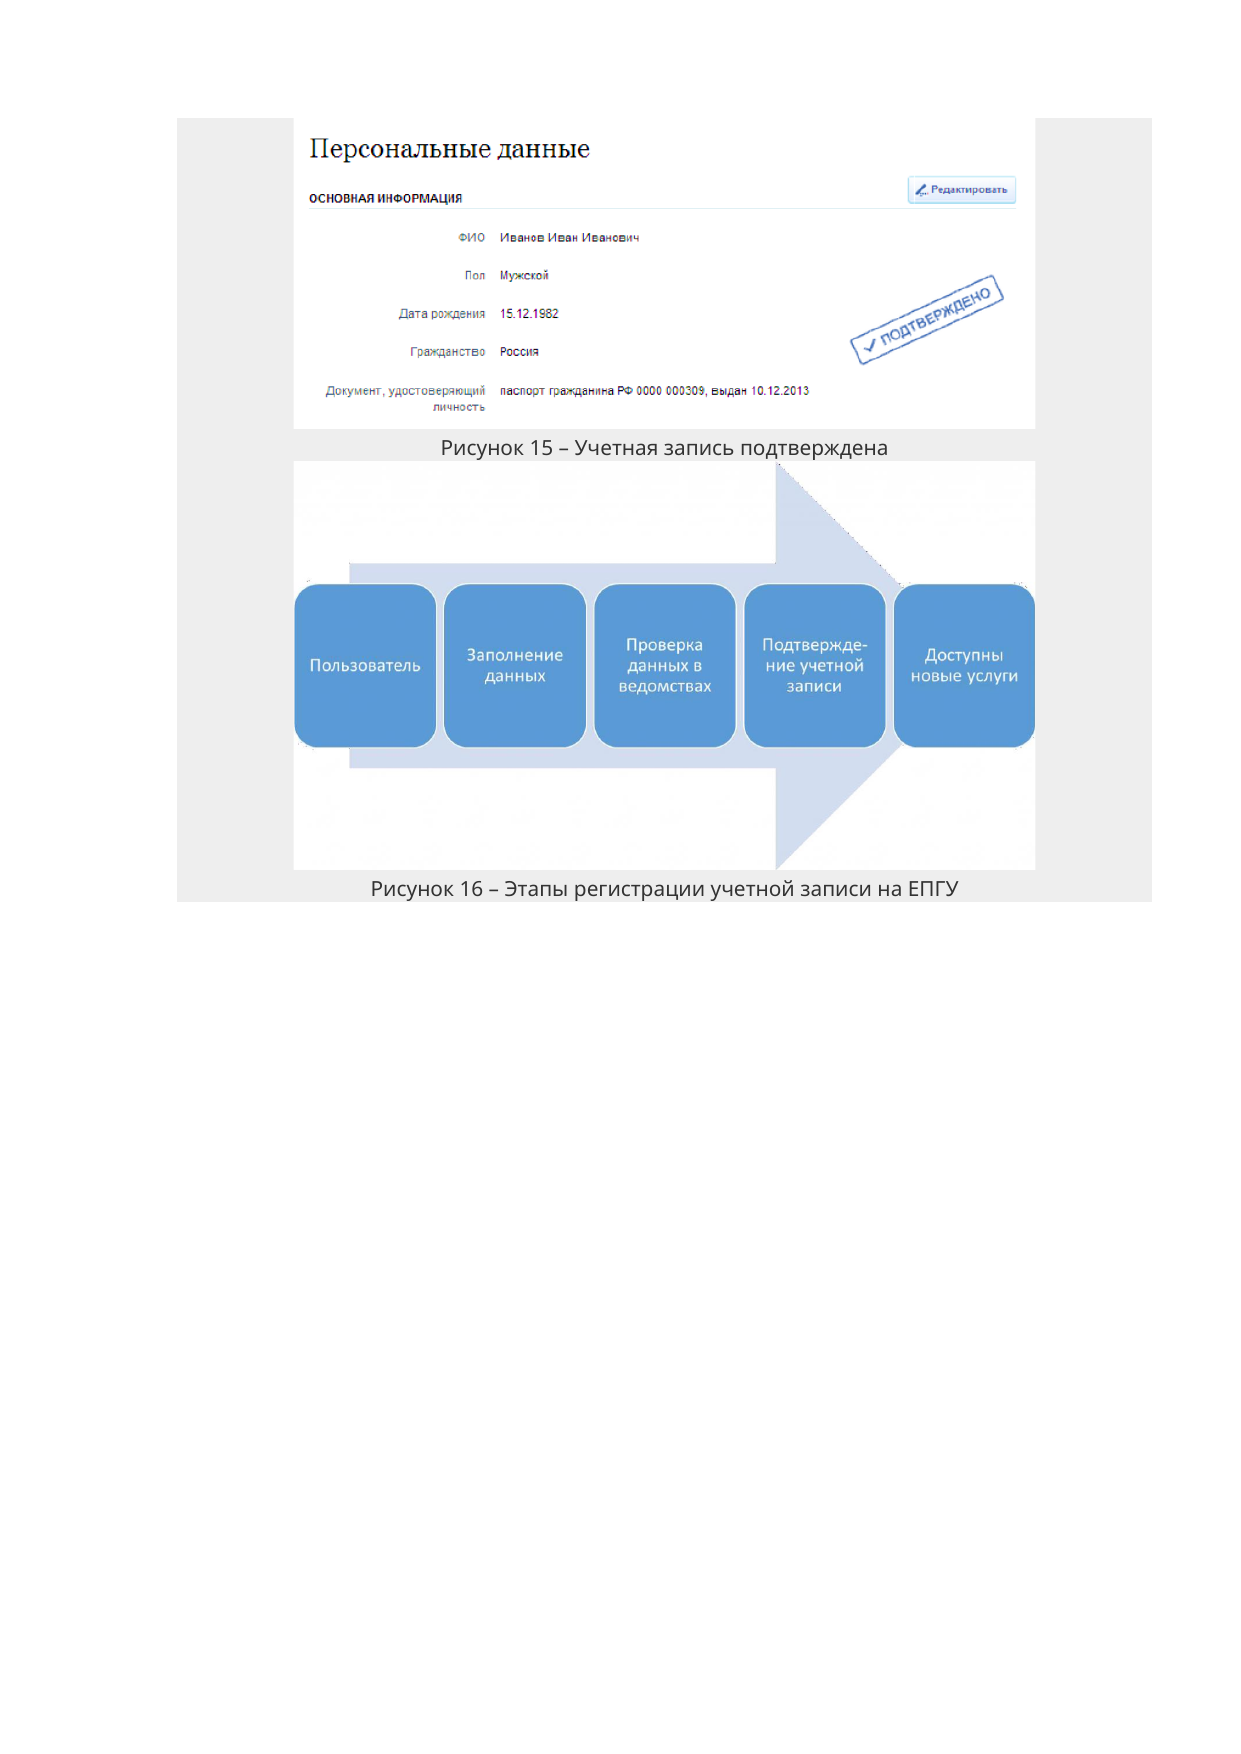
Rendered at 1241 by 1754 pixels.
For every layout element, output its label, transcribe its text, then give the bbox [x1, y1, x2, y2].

picture [293, 118, 1036, 429]
picture [293, 461, 1036, 870]
text Рисунок 16 – Этапы регистрации учетной записи на ЕПГУ [177, 869, 1152, 902]
text Рисунок 15 – Учетная запись подтверждена [177, 429, 1152, 461]
